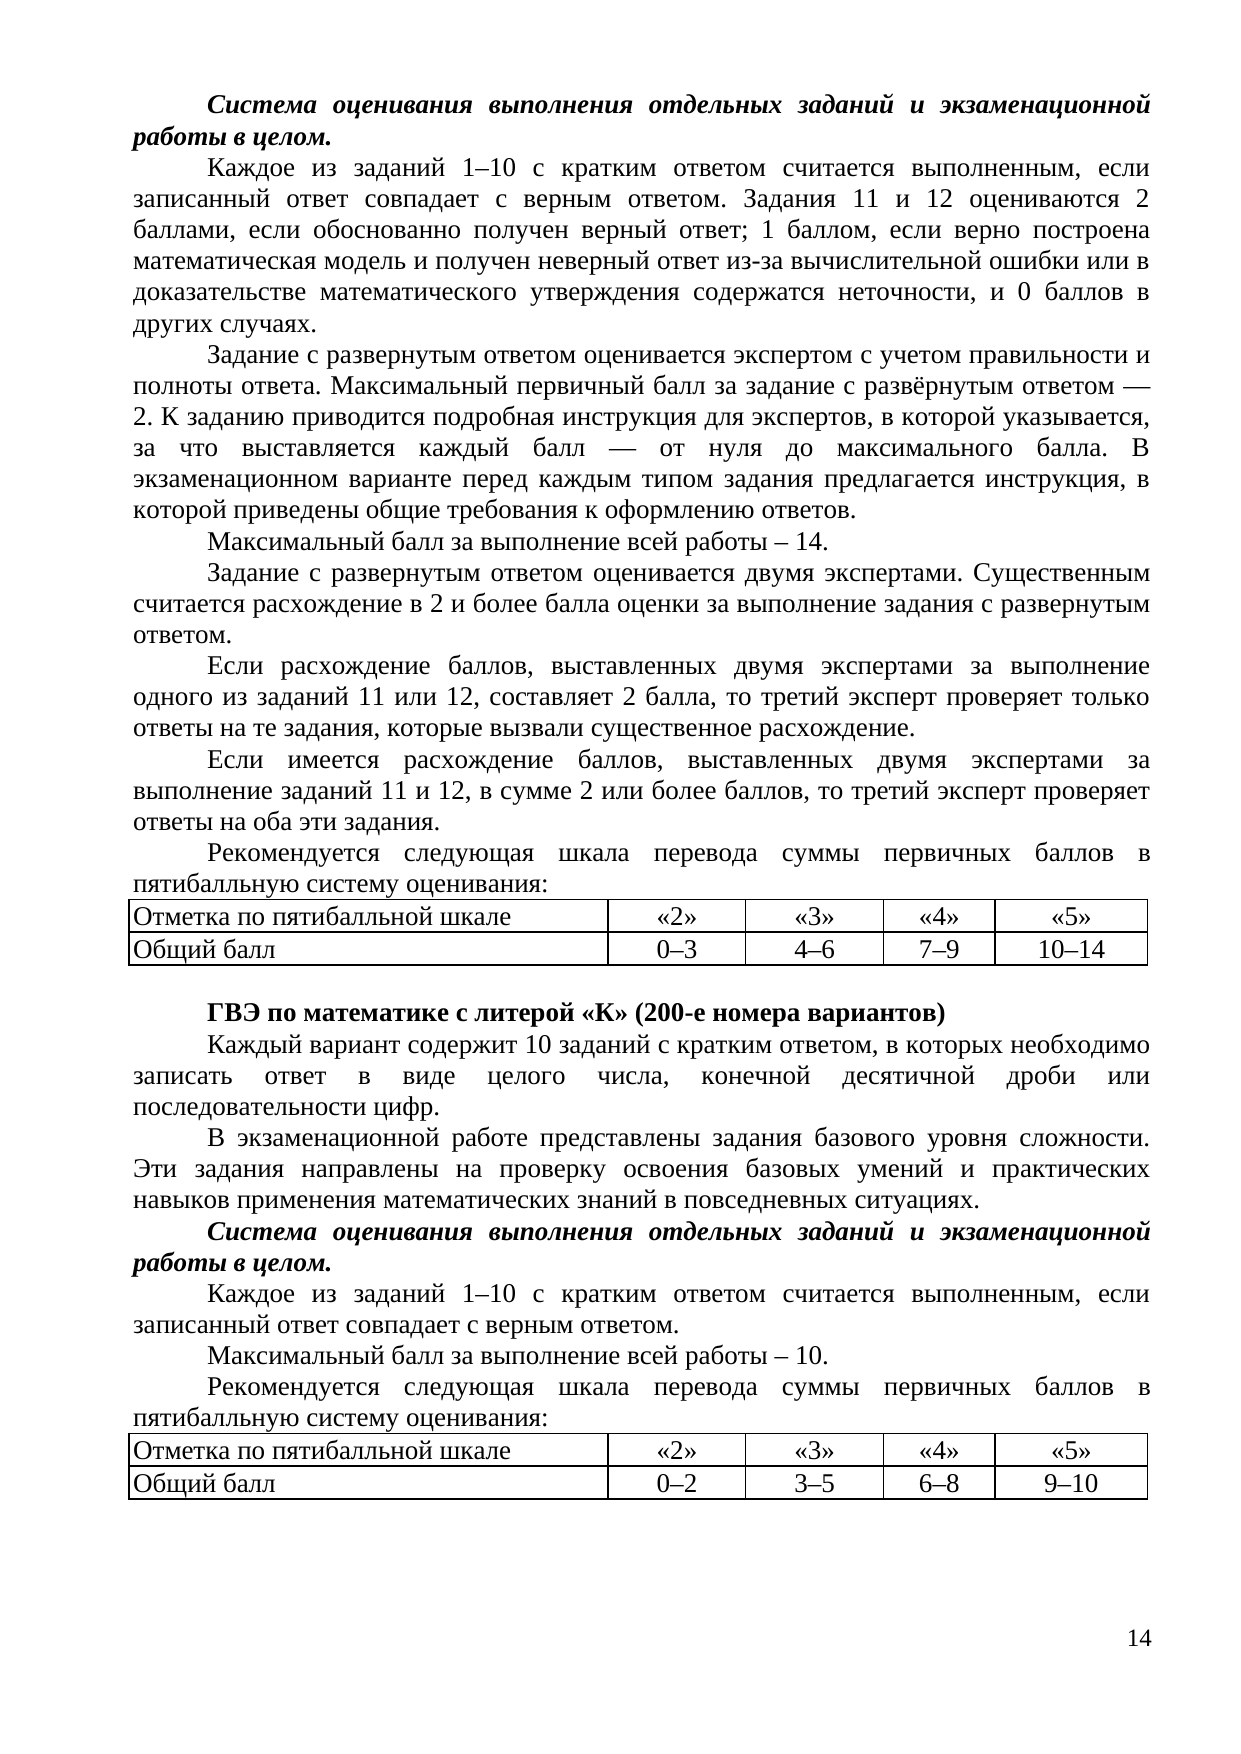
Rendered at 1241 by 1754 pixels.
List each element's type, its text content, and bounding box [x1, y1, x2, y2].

table_header «4» [884, 1434, 994, 1465]
table_header «2» [609, 900, 745, 931]
text Каждый вариант содержит 10 заданий с кратким ответом, в которых необходимо записать ответ в виде целого числа, конечной десятичной дроби или последовательности цифр. [133, 1028, 1152, 1121]
text Если имеется расхождение баллов, выставленных двумя экспертами за выполнение заданий 11 и 12, в сумме 2 или более баллов, то третий эксперт проверяет ответы на оба эти задания. [133, 743, 1152, 836]
text Рекомендуется следующая шкала перевода суммы первичных баллов в пятибалльную систему оценивания: [133, 836, 1152, 898]
table_cell 3–5 [746, 1467, 883, 1498]
table_cell 0–2 [609, 1467, 745, 1498]
text Каждое из заданий 1–10 с кратким ответом считается выполненным, если записанный ответ совпадает с верным ответом. Задания 11 и 12 оцениваются 2 баллами, если обоснованно получен верный ответ; 1 баллом, если верно построена математическая модель и получен неверный ответ из-за вычислительной ошибки или в доказательстве математического утверждения содержатся неточности, и 0 баллов в других случаях. [133, 151, 1152, 338]
table_header «3» [746, 900, 883, 931]
table_cell Общий балл [130, 1467, 607, 1498]
table_cell 10–14 [996, 933, 1147, 964]
text Задание с развернутым ответом оценивается двумя экспертами. Существенным считается расхождение в 2 и более балла оценки за выполнение задания с развернутым ответом. [133, 556, 1152, 649]
table_cell 0–3 [609, 933, 745, 964]
text Максимальный балл за выполнение всей работы – 14. [133, 525, 1152, 556]
table_header Отметка по пятибалльной шкале [130, 1434, 607, 1465]
text Рекомендуется следующая шкала перевода суммы первичных баллов в пятибалльную систему оценивания: [133, 1370, 1152, 1433]
table_cell Общий балл [130, 933, 607, 964]
table_cell 6–8 [884, 1467, 994, 1498]
table_header Отметка по пятибалльной шкале [130, 900, 607, 931]
table_header «5» [996, 1434, 1147, 1465]
table_cell 7–9 [884, 933, 994, 964]
text В экзаменационной работе представлены задания базового уровня сложности. Эти задания направлены на проверку освоения базовых умений и практических навыков применения математических знаний в повседневных ситуациях. [133, 1121, 1152, 1214]
table_cell 9–10 [996, 1467, 1147, 1498]
text ГВЭ по математике с литерой «К» (200-е номера вариантов) [133, 997, 1152, 1028]
table_cell 4–6 [746, 933, 883, 964]
text Если расхождение баллов, выставленных двумя экспертами за выполнение одного из заданий 11 или 12, составляет 2 балла, то третий эксперт проверяет только ответы на те задания, которые вызвали существенное расхождение. [133, 649, 1152, 743]
text Система оценивания выполнения отдельных заданий и экзаменационной работы в целом. [133, 1214, 1152, 1277]
table_header «3» [746, 1434, 883, 1465]
text Максимальный балл за выполнение всей работы – 10. [133, 1339, 1152, 1370]
text Задание с развернутым ответом оценивается экспертом с учетом правильности и полноты ответа. Максимальный первичный балл за задание с развёрнутым ответом — 2. К заданию приводится подробная инструкция для экспертов, в которой указывается, за что выставляется каждый балл — от нуля до максимального балла. В экзаменационном варианте перед каждым типом задания предлагается инструкция, в которой приведены общие требования к оформлению ответов. [133, 338, 1152, 525]
text Каждое из заданий 1–10 с кратким ответом считается выполненным, если записанный ответ совпадает с верным ответом. [133, 1277, 1152, 1339]
table_header «2» [609, 1434, 745, 1465]
text Система оценивания выполнения отдельных заданий и экзаменационной работы в целом. [133, 89, 1152, 151]
table_header «5» [996, 900, 1147, 931]
table_header «4» [884, 900, 994, 931]
